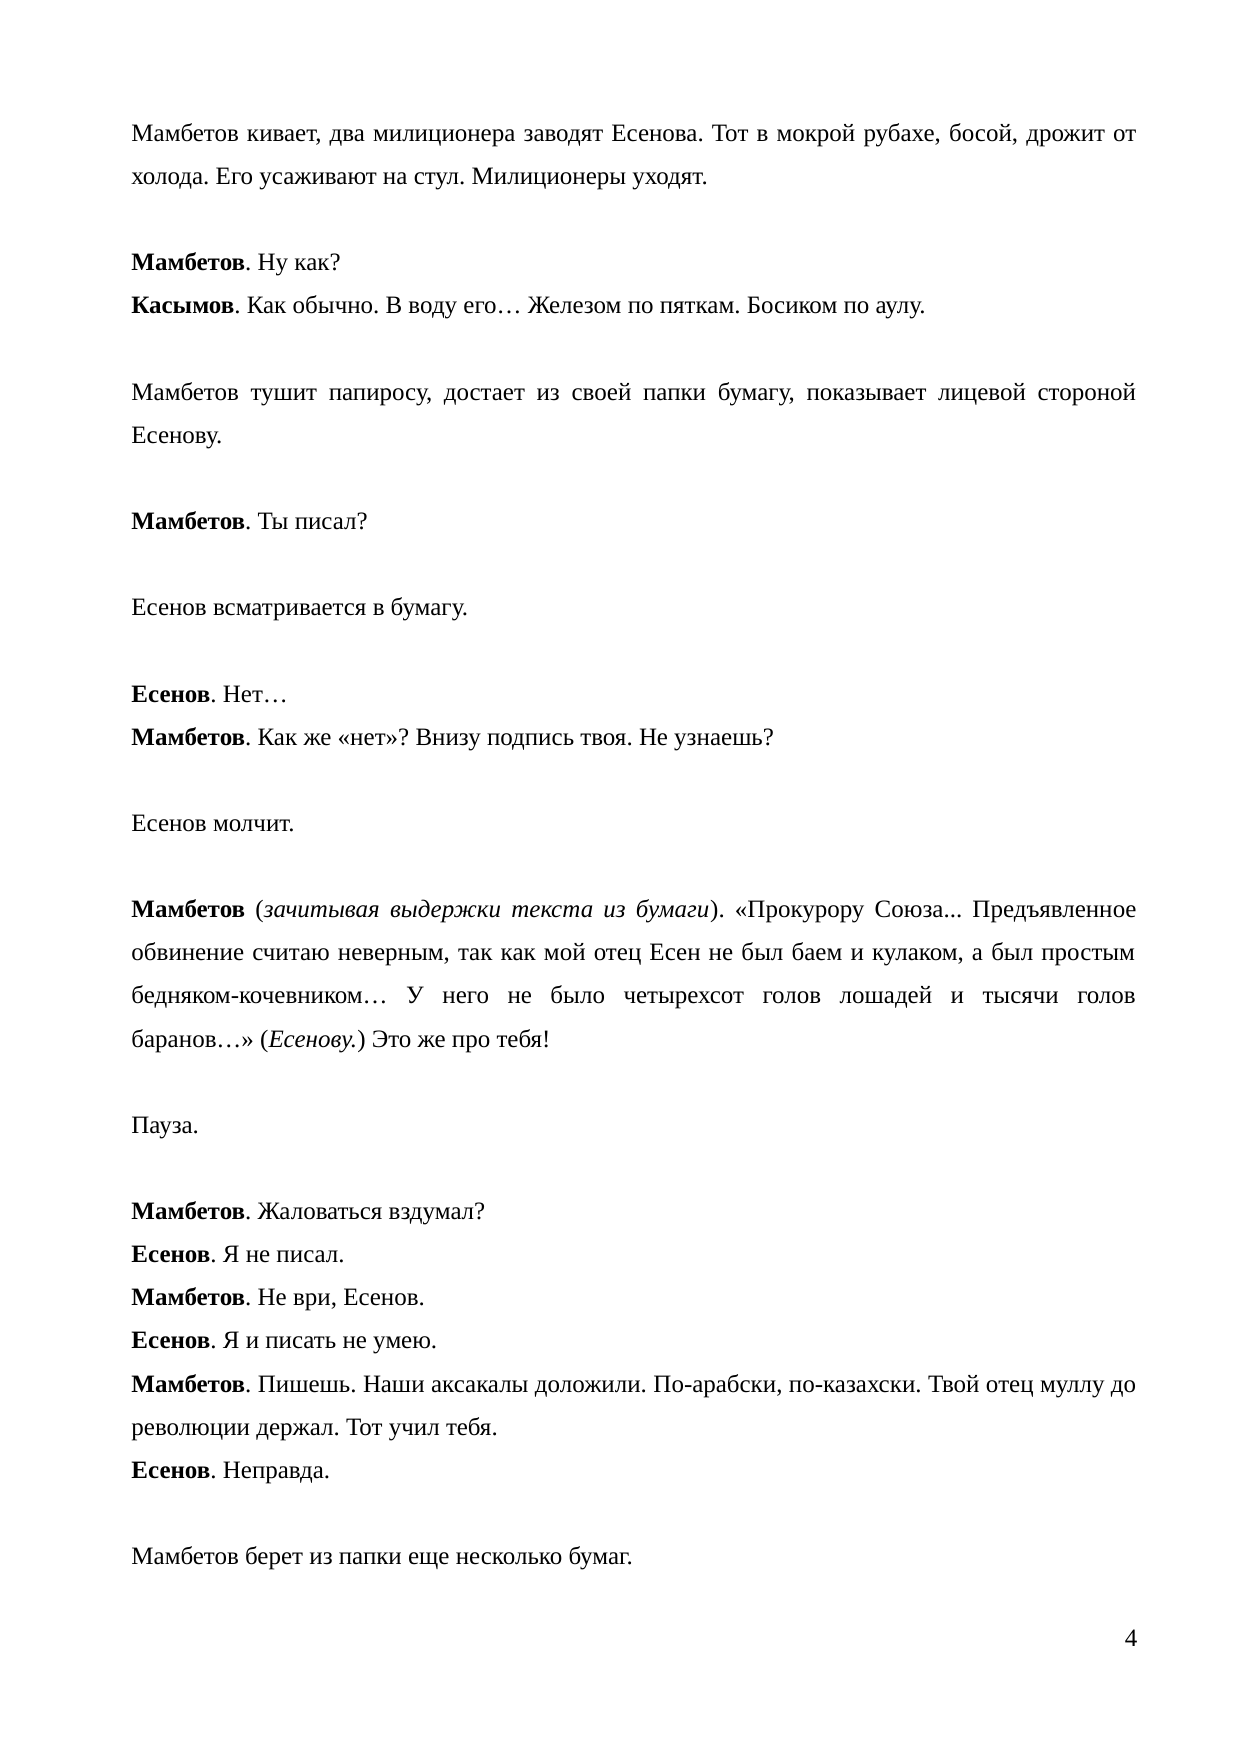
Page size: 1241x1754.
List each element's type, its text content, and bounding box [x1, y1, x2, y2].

text Мамбетов. Не ври, Есенов. [131, 1282, 1137, 1311]
text Мамбетов. Ну как? [131, 247, 1137, 276]
text Есенов. Нет… [131, 679, 1137, 707]
text Есенов молчит. [131, 808, 1137, 837]
text Мамбетов кивает, два милиционера заводят Есенова. Тот в мокрой рубахе, босой, дрожит от холода. Его усаживают на стул. Милиционеры уходят. [131, 118, 1137, 190]
text Мамбетов. Жаловаться вздумал? [131, 1196, 1137, 1225]
text Касымов. Как обычно. В воду его… Железом по пяткам. Босиком по аулу. [131, 291, 1137, 319]
text Есенов. Я не писал. [131, 1239, 1137, 1268]
text Пауза. [131, 1110, 1137, 1139]
text Мамбетов тушит папиросу, достает из своей папки бумагу, показывает лицевой стороной Есенову. [131, 377, 1137, 449]
text Мамбетов (зачитывая выдержки текста из бумаги). «Прокурору Союза... Предъявленное обвинение считаю неверным, так как мой отец Есен не был баем и кулаком, а был простым бедняком-кочевником… У него не было четырехсот голов лошадей и тысячи голов баранов…» (Есенову.) Это же про тебя! [131, 894, 1137, 1052]
text Мамбетов. Пишешь. Наши аксакалы доложили. По-арабски, по-казахски. Твой отец муллу до революции держал. Тот учил тебя. [131, 1369, 1137, 1441]
text Есенов. Неправда. [131, 1455, 1137, 1484]
text Мамбетов берет из папки еще несколько бумаг. [131, 1541, 1137, 1570]
text Мамбетов. Ты писал? [131, 506, 1137, 535]
text Мамбетов. Как же «нет»? Внизу подпись твоя. Не узнаешь? [131, 722, 1137, 751]
text Есенов всматривается в бумагу. [131, 592, 1137, 621]
text Есенов. Я и писать не умею. [131, 1326, 1137, 1354]
